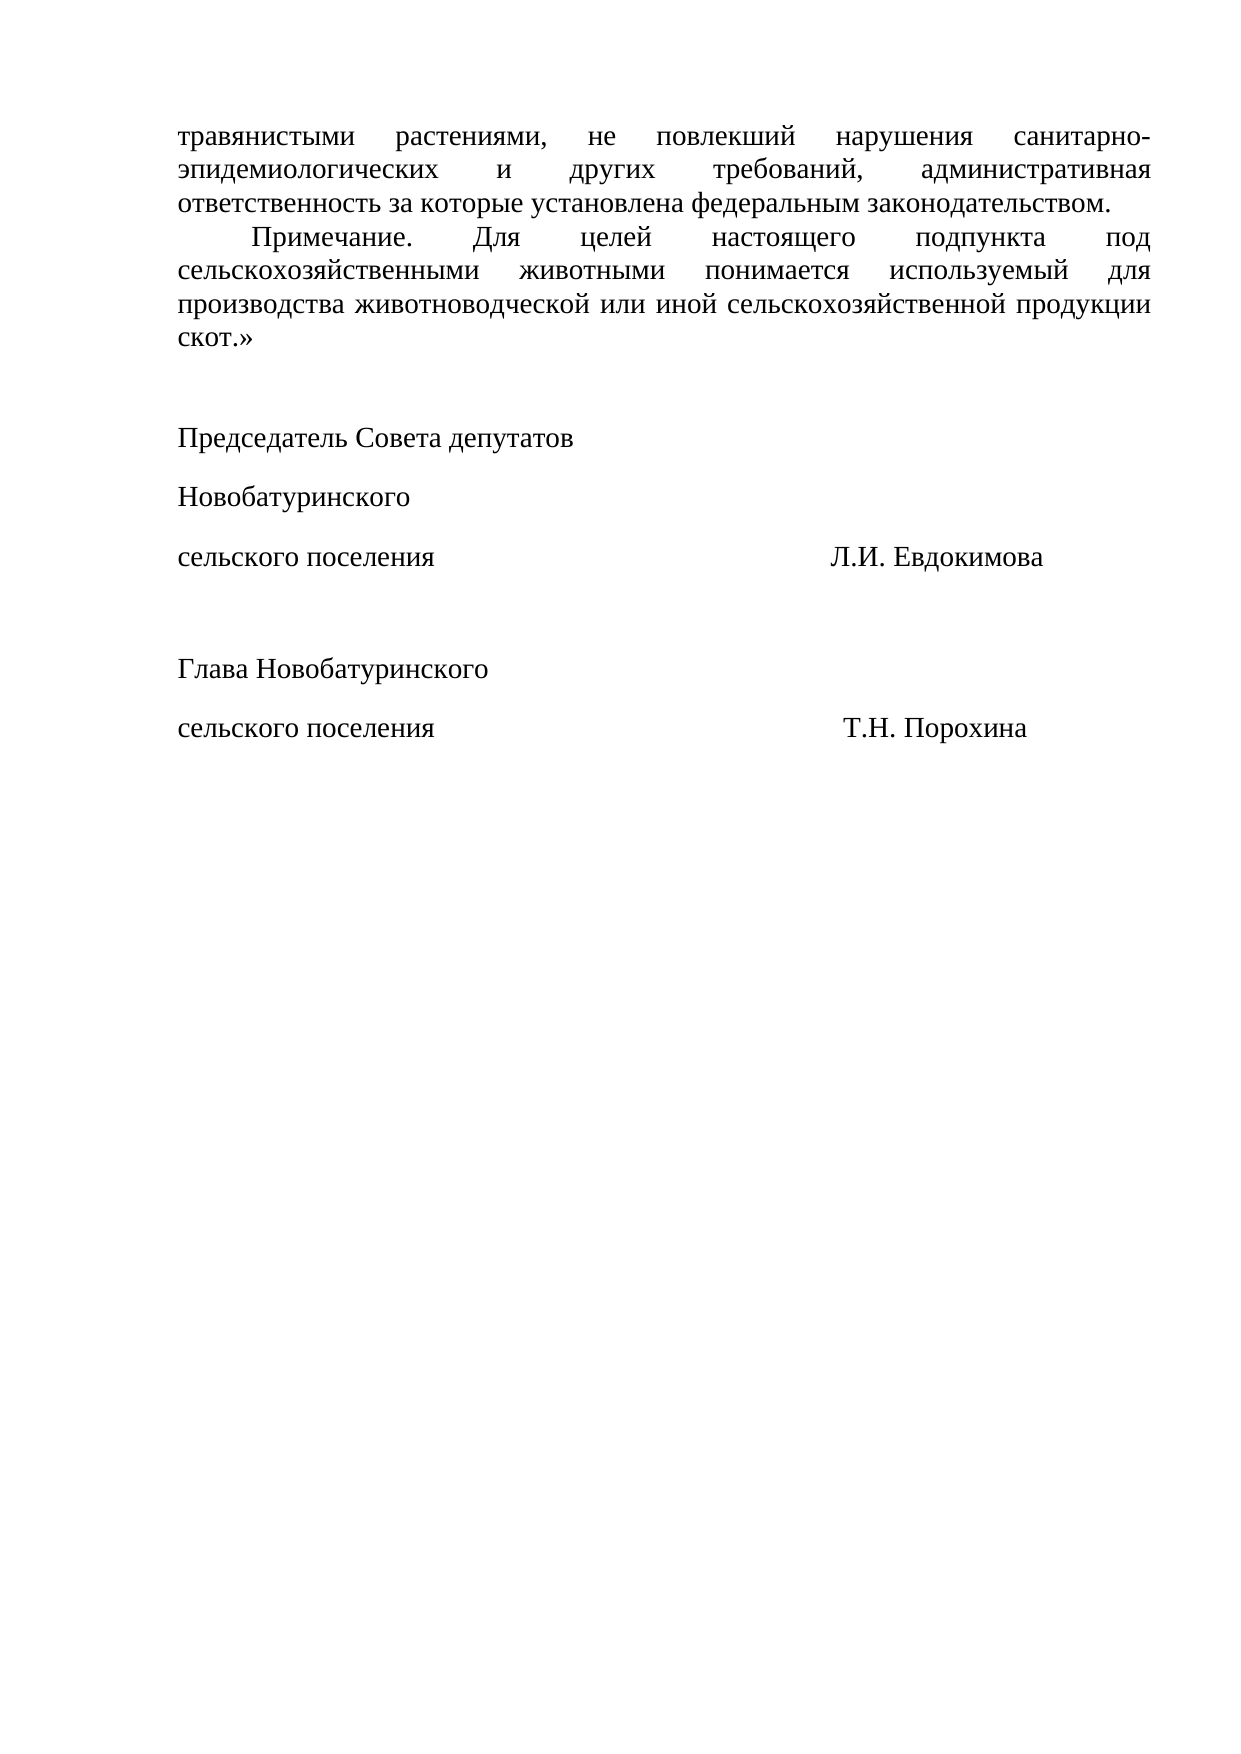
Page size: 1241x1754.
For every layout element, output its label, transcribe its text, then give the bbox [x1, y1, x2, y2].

text сельского поселения Т.Н. Порохина [177, 711, 1152, 744]
text Новобатуринского [177, 479, 1152, 513]
text Глава Новобатуринского [177, 651, 1152, 685]
text Председатель Совета депутатов [177, 420, 1152, 453]
text Примечание. Для целей настоящего подпункта под сельскохозяйственными животными понимается используемый для производства животноводческой или иной сельскохозяйственной продукции скот.» [177, 219, 1152, 353]
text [177, 118, 1152, 219]
text сельского поселения Л.И. Евдокимова [177, 539, 1152, 572]
